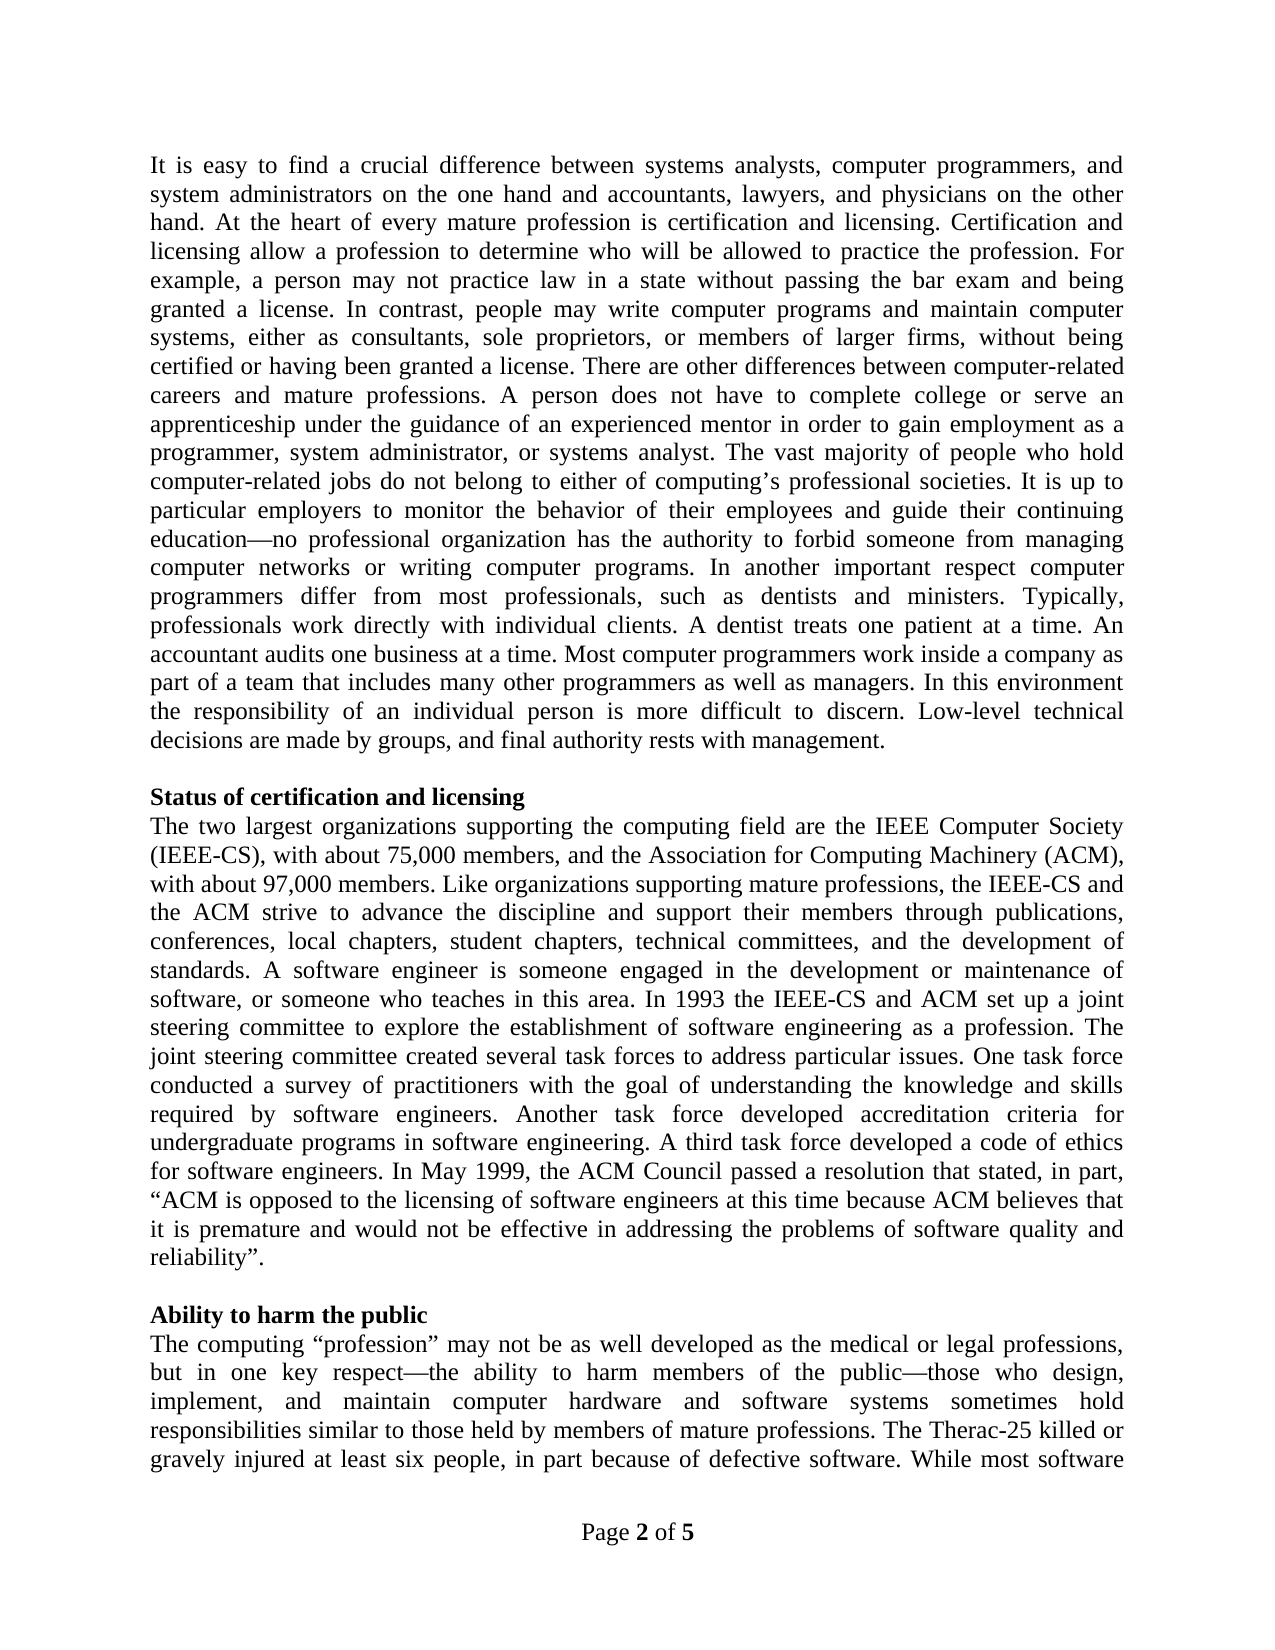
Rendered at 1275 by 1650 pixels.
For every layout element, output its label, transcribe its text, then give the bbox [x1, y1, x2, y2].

text The two largest organizations supporting the computing field are the IEEE Computer Society (IEEE-CS), with about 75,000 members, and the Association for Computing Machinery (ACM), with about 97,000 members. Like organizations supporting mature professions, the IEEE-CS and the ACM strive to advance the discipline and support their members through publications, conferences, local chapters, student chapters, technical committees, and the development of standards. A software engineer is someone engaged in the development or maintenance of software, or someone who teaches in this area. In 1993 the IEEE-CS and ACM set up a joint steering committee to explore the establishment of software engineering as a profession. The joint steering committee created several task forces to address particular issues. One task force conducted a survey of practitioners with the goal of understanding the knowledge and skills required by software engineers. Another task force developed accreditation criteria for undergraduate programs in software engineering. A third task force developed a code of ethics for software engineers. In May 1999, the ACM Council passed a resolution that stated, in part, “ACM is opposed to the licensing of software engineers at this time because ACM believes that it is premature and would not be effective in addressing the problems of software quality and reliability”. [150, 811, 1125, 1271]
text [150, 1329, 1125, 1472]
text It is easy to find a crucial difference between systems analysts, computer programmers, and system administrators on the one hand and accountants, lawyers, and physicians on the other hand. At the heart of every mature profession is certification and licensing. Certification and licensing allow a profession to determine who will be allowed to practice the profession. For example, a person may not practice law in a state without passing the bar exam and being granted a license. In contrast, people may write computer programs and maintain computer systems, either as consultants, sole proprietors, or members of larger firms, without being certified or having been granted a license. There are other differences between computer-related careers and mature professions. A person does not have to complete college or serve an apprenticeship under the guidance of an experienced mentor in order to gain employment as a programmer, system administrator, or systems analyst. The vast majority of people who hold computer-related jobs do not belong to either of computing’s professional societies. It is up to particular employers to monitor the behavior of their employees and guide their continuing education—no professional organization has the authority to forbid someone from managing computer networks or writing computer programs. In another important respect computer programmers differ from most professionals, such as dentists and ministers. Typically, professionals work directly with individual clients. A dentist treats one patient at a time. An accountant audits one business at a time. Most computer programmers work inside a company as part of a team that includes many other programmers as well as managers. In this environment the responsibility of an individual person is more difficult to discern. Low-level technical decisions are made by groups, and final authority rests with management. [150, 150, 1125, 754]
text Ability to harm the public [150, 1300, 1125, 1329]
text Status of certification and licensing [150, 782, 1125, 811]
